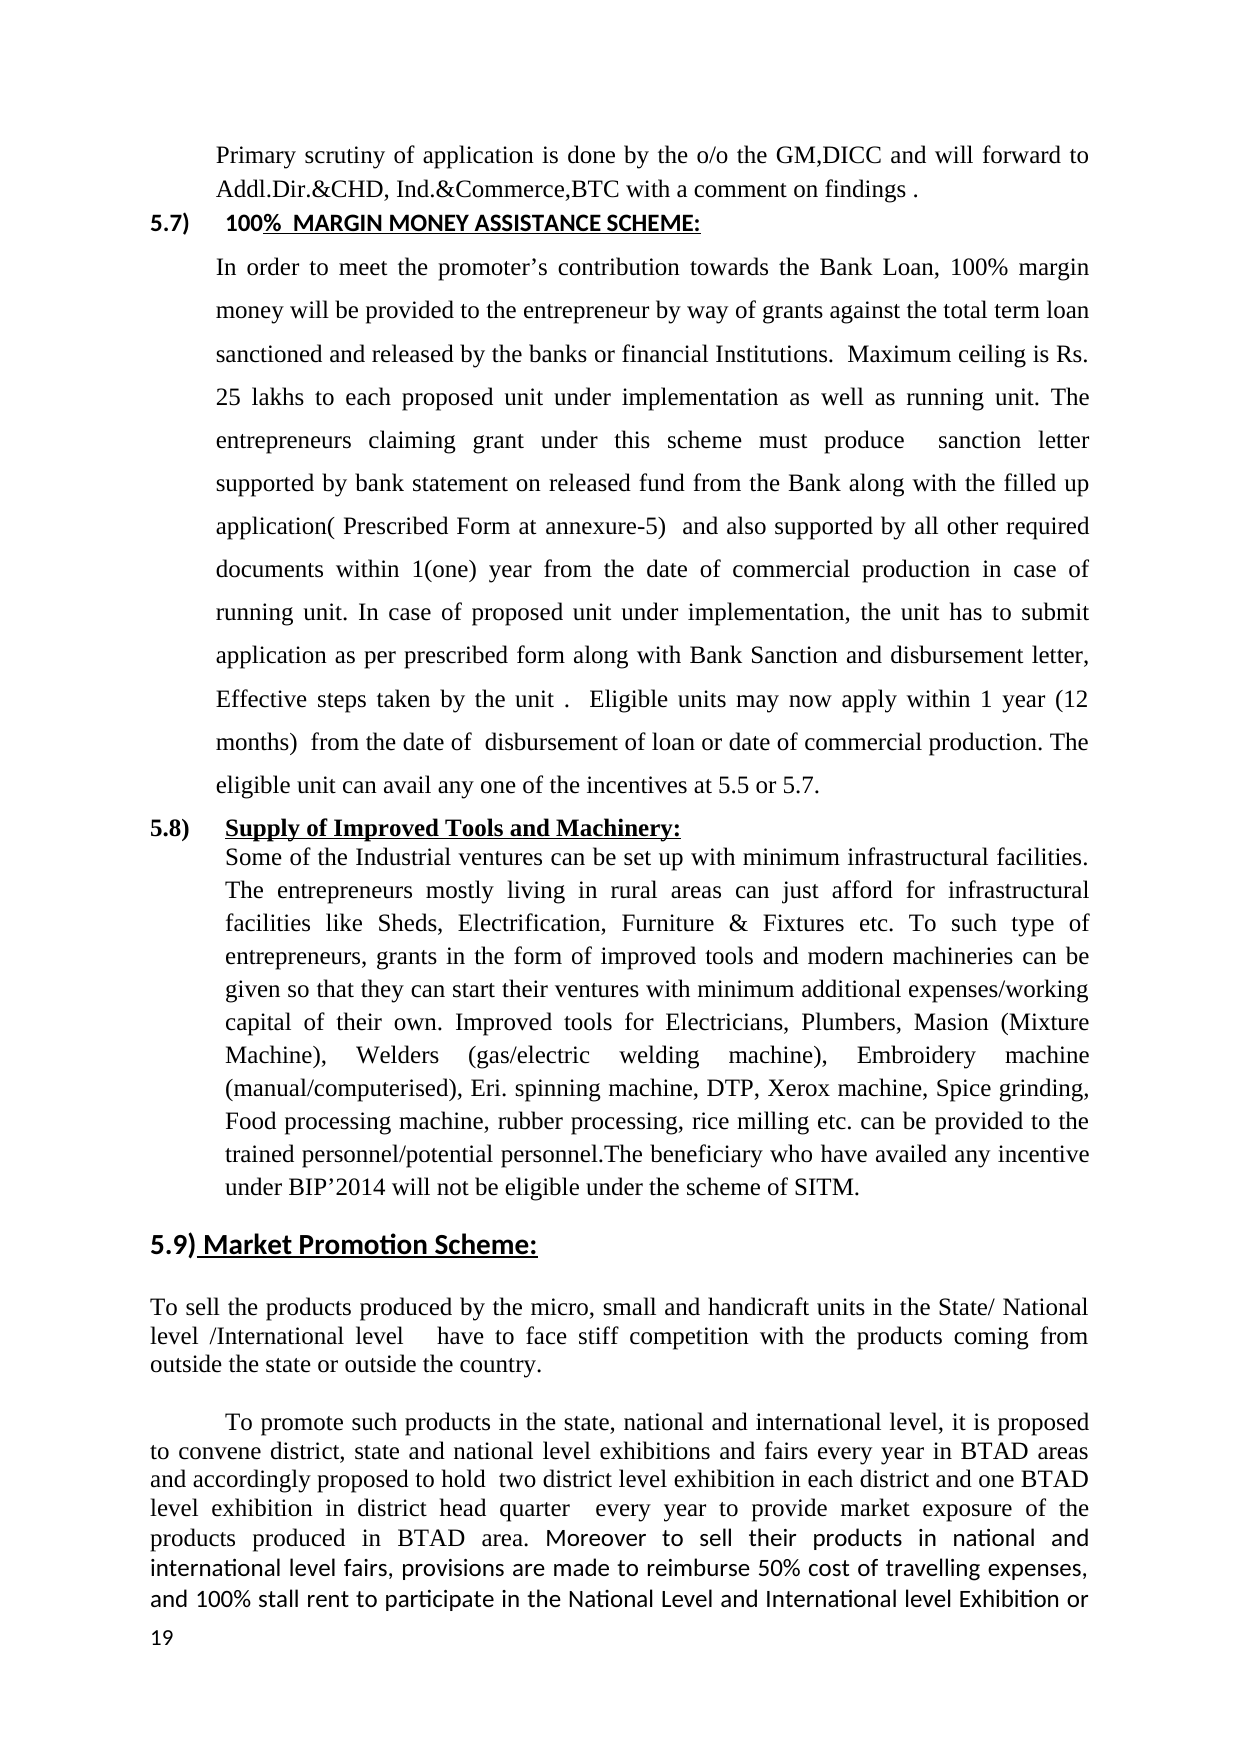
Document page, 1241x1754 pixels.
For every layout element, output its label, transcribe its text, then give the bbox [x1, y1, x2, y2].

list Supply of Improved Tools and Machinery: [150, 813, 1090, 842]
list Primary scrutiny of application is done by the o/o the GM,DICC and will forward to Addl.Dir.&CHD, Ind.&Commerce,BTC with a comment on findings . [216, 141, 1090, 202]
list In order to meet the promoter’s contribution towards the Bank Loan, 100% margin money will be provided to the entrepreneur by way of grants against the total term loan sanctioned and released by the banks or financial Institutions. Maximum ceiling is Rs. 25 lakhs to each proposed unit under implementation as well as running unit. The entrepreneurs claiming grant under this scheme must produce sanction letter supported by bank statement on released fund from the Bank along with the filled up application( Prescribed Form at annexure-5) and also supported by all other required documents within 1(one) year from the date of commercial production in case of running unit. In case of proposed unit under implementation, the unit has to submit application as per prescribed form along with Bank Sanction and disbursement letter, Effective steps taken by the unit . Eligible units may now apply within 1 year (12 months) from the date of disbursement of loan or date of commercial production. The eligible unit can avail any one of the incentives at 5.5 or 5.7. [216, 252, 1090, 799]
text 5.9) Market Promotion Scheme: [150, 1226, 1090, 1261]
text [150, 1407, 1090, 1613]
text Some of the Industrial ventures can be set up with minimum infrastructural facilities. The entrepreneurs mostly living in rural areas can just afford for infrastructural facilities like Sheds, Electrification, Furniture & Fixtures etc. To such type of entrepreneurs, grants in the form of improved tools and modern machineries can be given so that they can start their ventures with minimum additional expenses/working capital of their own. Improved tools for Electricians, Plumbers, Masion (Mixture Machine), Welders (gas/electric welding machine), Embroidery machine (manual/computerised), Eri. spinning machine, DTP, Xerox machine, Spice grinding, Food processing machine, rubber processing, rice milling etc. can be provided to the trained personnel/potential personnel.The beneficiary who have availed any incentive under BIP’2014 will not be eligible under the scheme of SITM. [225, 842, 1090, 1201]
text To sell the products produced by the micro, small and handicraft units in the State/ National level /International level have to face stiff competition with the products coming from outside the state or outside the country. [150, 1292, 1090, 1378]
list 100% MARGIN MONEY ASSISTANCE SCHEME: [150, 207, 1090, 237]
